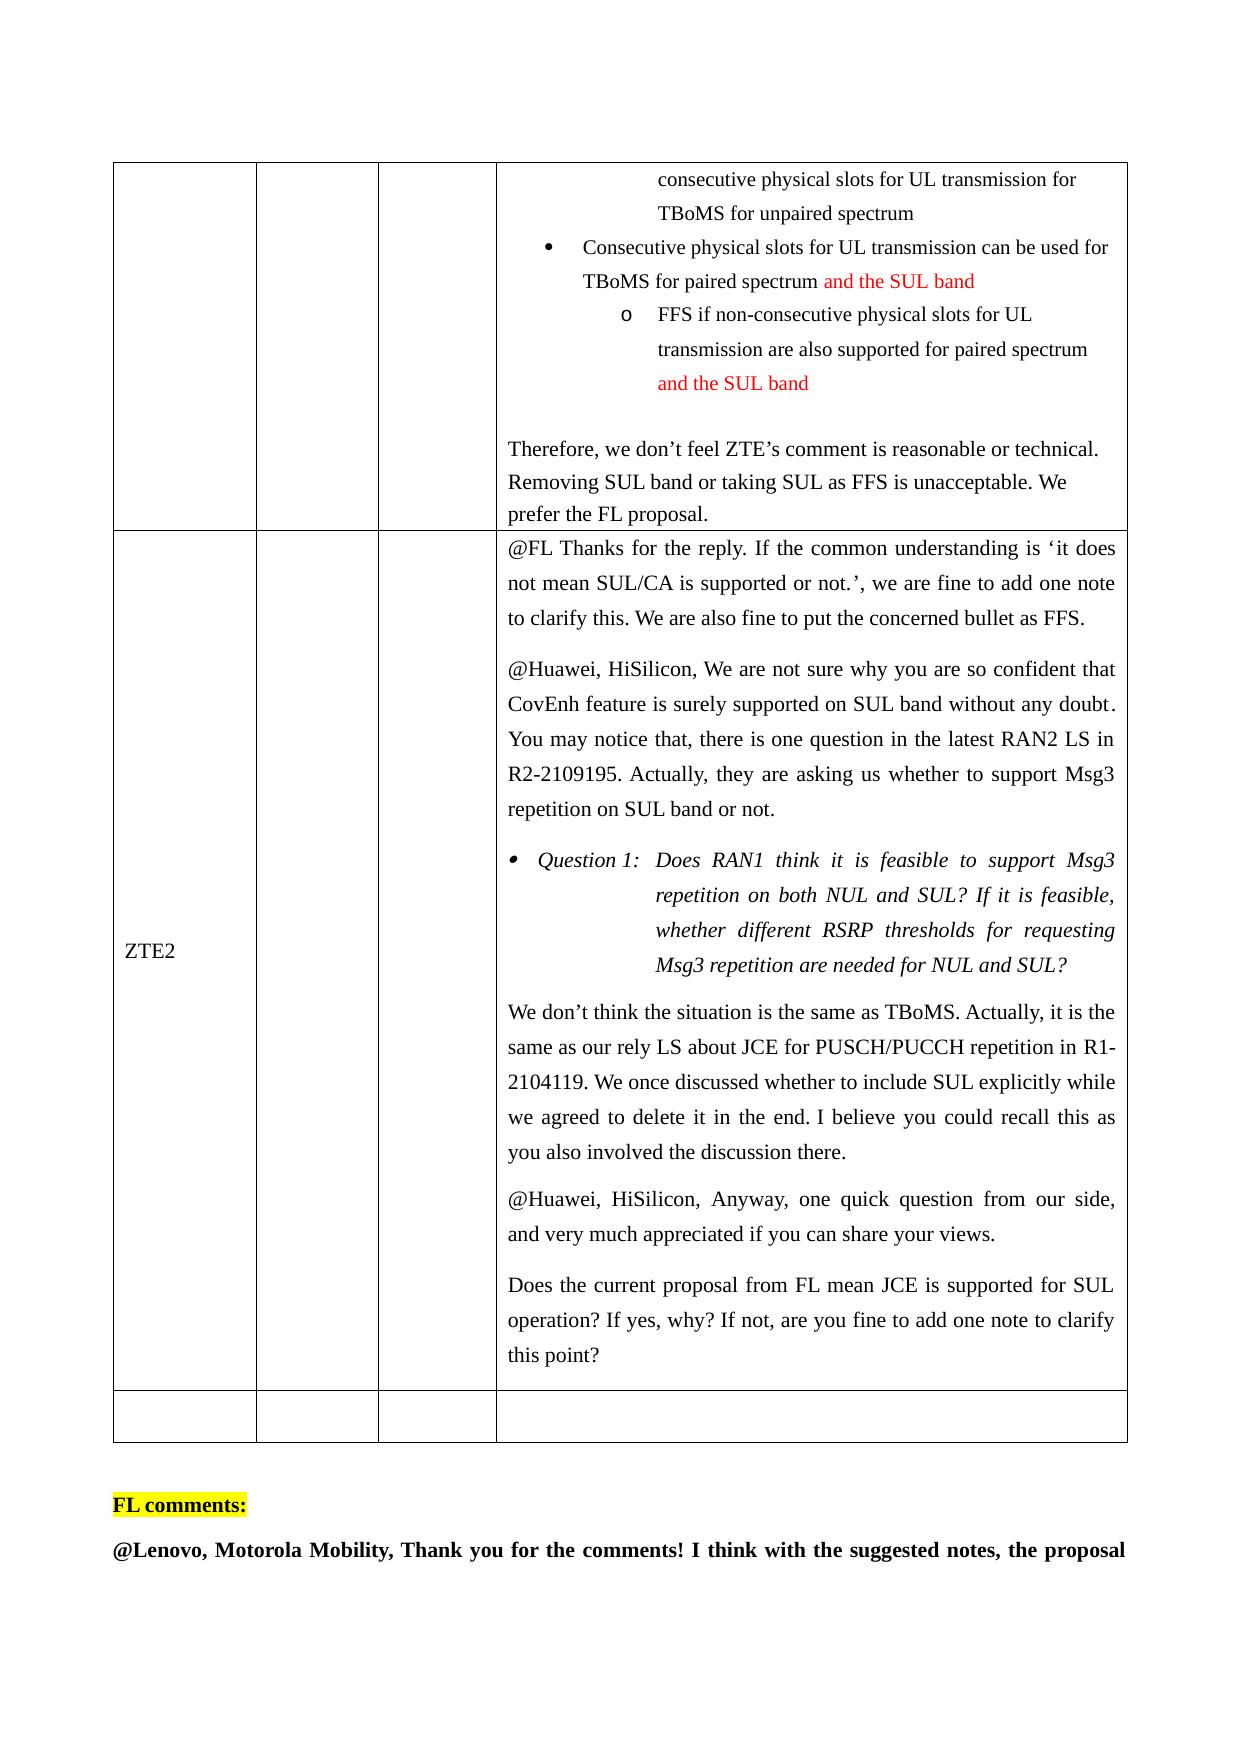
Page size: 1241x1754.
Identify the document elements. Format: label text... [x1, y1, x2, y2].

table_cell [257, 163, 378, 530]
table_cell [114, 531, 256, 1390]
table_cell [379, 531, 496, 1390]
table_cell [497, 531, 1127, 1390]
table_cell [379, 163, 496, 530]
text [112, 1533, 1128, 1566]
text FL comments: [112, 1488, 1128, 1521]
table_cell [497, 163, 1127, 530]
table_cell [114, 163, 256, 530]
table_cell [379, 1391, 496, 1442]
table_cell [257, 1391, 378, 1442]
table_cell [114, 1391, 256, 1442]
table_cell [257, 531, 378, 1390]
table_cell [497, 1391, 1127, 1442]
